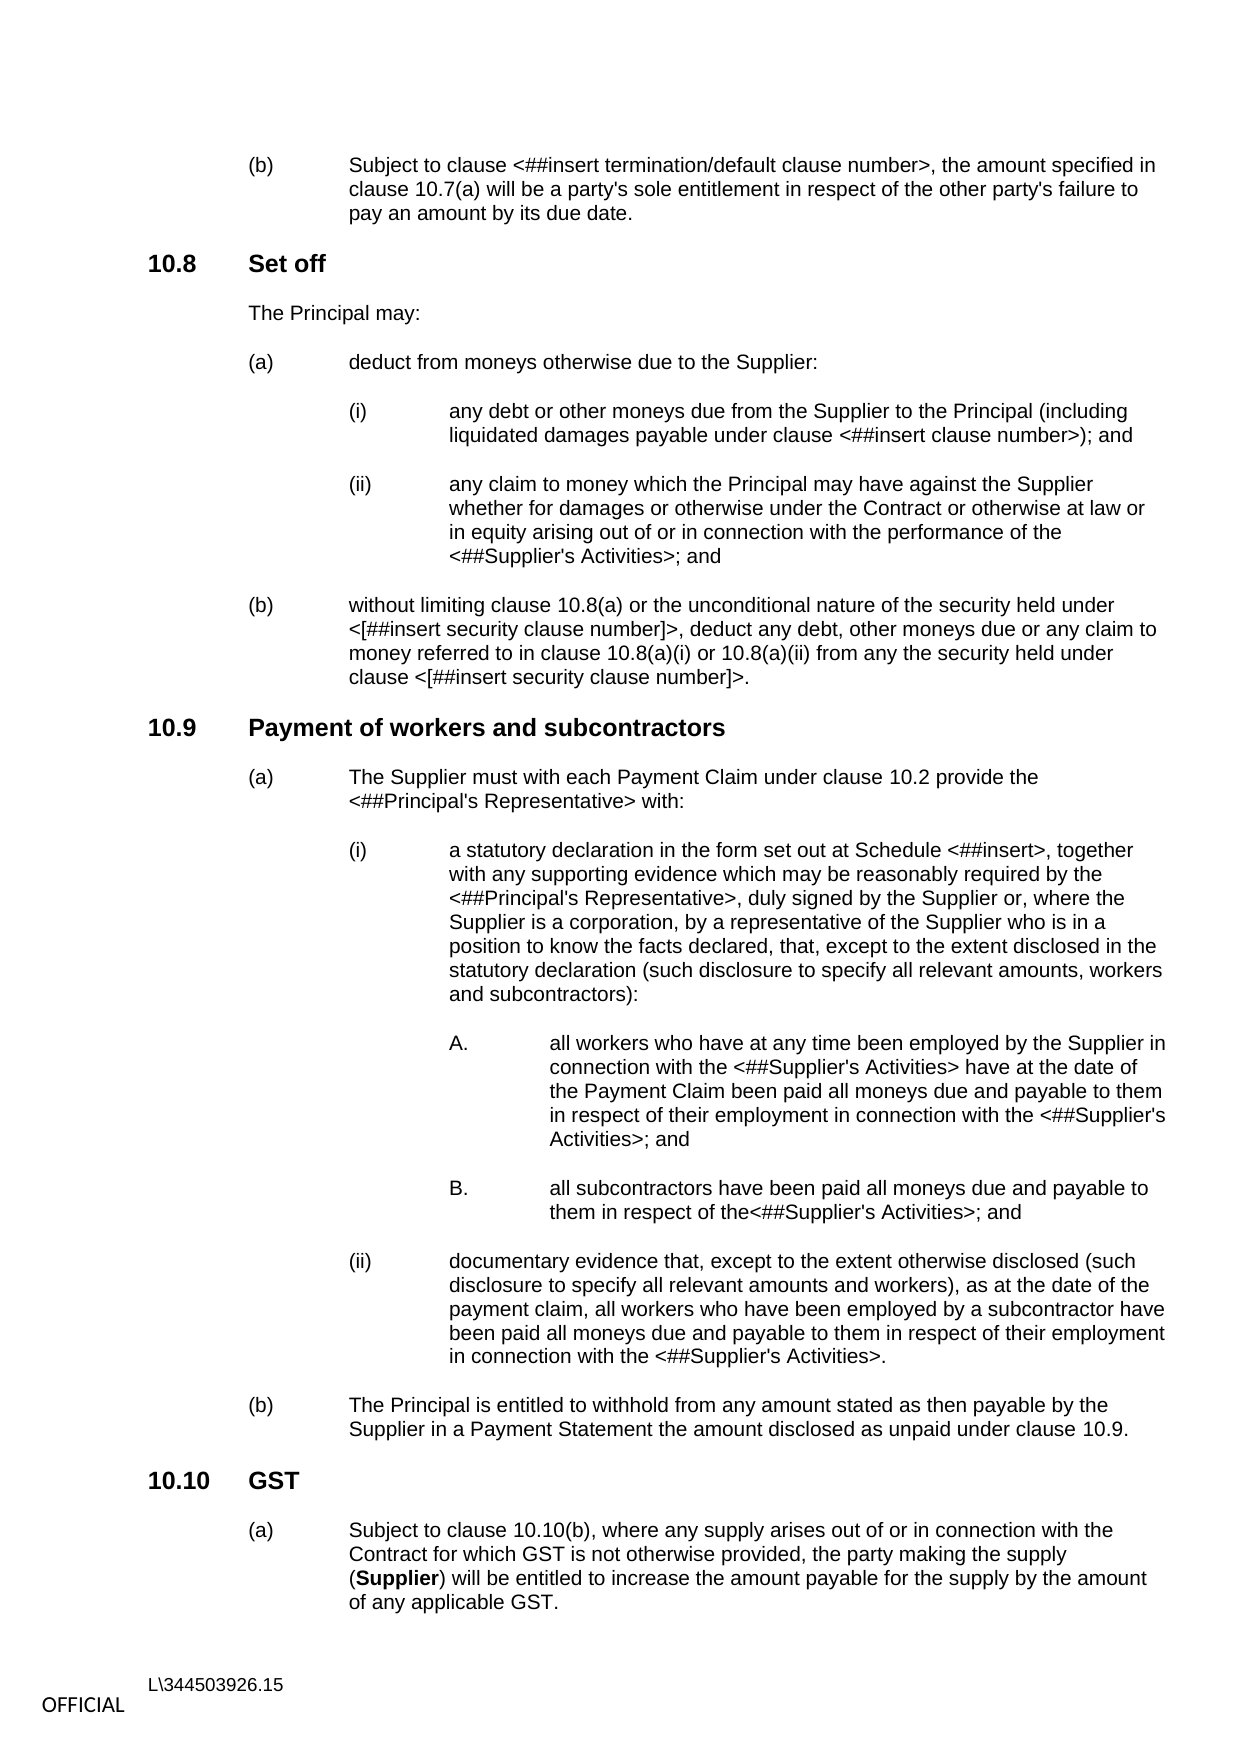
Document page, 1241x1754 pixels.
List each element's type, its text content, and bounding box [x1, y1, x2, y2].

subtitle all subcontractors have been paid all moneys due and payable to them in respect of the<##Supplier's Activities>; and [449, 1176, 1167, 1223]
subtitle all workers who have at any time been employed by the Supplier in connection with the <##Supplier's Activities> have at the date of the Payment Claim been paid all moneys due and payable to them in respect of their employment in connection with the <##Supplier's Activities>; and [449, 1031, 1167, 1151]
subtitle Subject to clause 9.10(b), where any supply arises out of or in connection with the Contract for which GST is not otherwise provided, the party making the supply (Supplier) will be entitled to increase the amount payable for the supply by the amount of any applicable GST. [248, 1518, 1167, 1614]
subtitle without limiting clause 9.8(a) or the unconditional nature of the security held under <[##insert security clause number]>, deduct any debt, other moneys due or any claim to money referred to in clause 9.8(a)(i) or 9.8(a)(ii) from any the security held under clause <[##insert security clause number]>. [248, 593, 1167, 688]
subtitle GST [148, 1466, 1167, 1495]
subtitle Subject to clause <##insert termination/default clause number>, the amount specified in clause 9.7(a) will be a party's sole entitlement in respect of the other party's failure to pay an amount by its due date. [248, 152, 1167, 224]
subtitle any debt or other moneys due from the Supplier to the Principal (including liquidated damages payable under clause <##insert clause number>); and [348, 399, 1167, 447]
subtitle Set off [148, 249, 1167, 278]
subtitle Payment of workers and subcontractors [148, 713, 1167, 742]
subtitle any claim to money which the Principal may have against the Supplier whether for damages or otherwise under the Contract or otherwise at law or in equity arising out of or in connection with the performance of the <##Supplier's Activities>; and [348, 472, 1167, 568]
subtitle documentary evidence that, except to the extent otherwise disclosed (such disclosure to specify all relevant amounts and workers), as at the date of the payment claim, all workers who have been employed by a subcontractor have been paid all moneys due and payable to them in respect of their employment in connection with the <##Supplier's Activities>. [348, 1248, 1167, 1368]
subtitle deduct from moneys otherwise due to the Supplier: [248, 350, 1167, 374]
subtitle The Supplier must with each Payment Claim under clause 9.2 provide the <##Principal's Representative> with: [248, 765, 1167, 813]
text The Principal may: [248, 301, 1167, 325]
subtitle The Principal is entitled to withhold from any amount stated as then payable by the Supplier in a Payment Statement the amount disclosed as unpaid under clause 9.9. [248, 1393, 1167, 1441]
subtitle a statutory declaration in the form set out at Schedule <##insert>, together with any supporting evidence which may be reasonably required by the <##Principal's Representative>, duly signed by the Supplier or, where the Supplier is a corporation, by a representative of the Supplier who is in a position to know the facts declared, that, except to the extent disclosed in the statutory declaration (such disclosure to specify all relevant amounts, workers and subcontractors): [348, 838, 1167, 1006]
